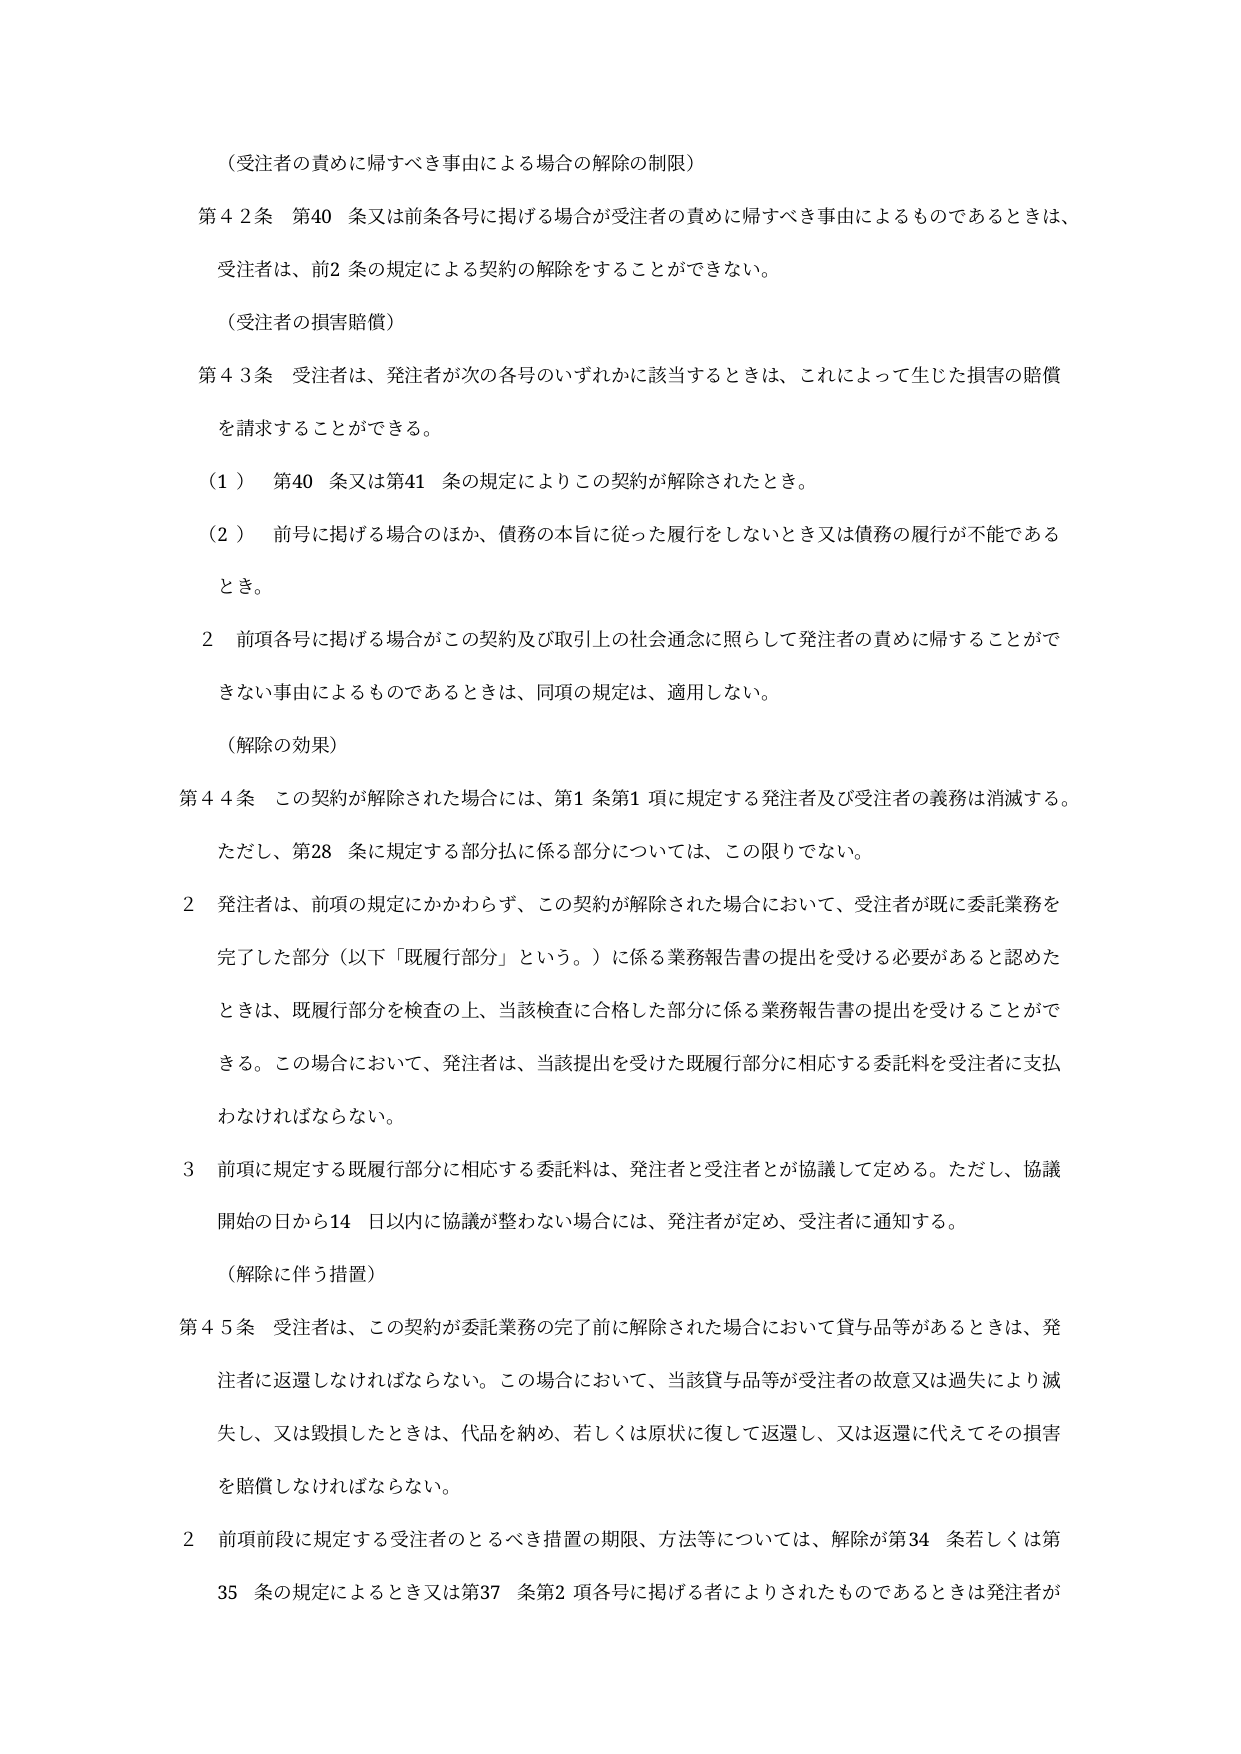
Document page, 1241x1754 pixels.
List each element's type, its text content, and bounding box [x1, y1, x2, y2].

text （受注者の損害賠償） [200, 295, 1061, 348]
text 第４５条 受注者は、この契約が委託業務の完了前に解除された場合において貸与品等があるときは、発注者に返還しなければならない。この場合において、当該貸与品等が受注者の故意又は過失により滅失し、又は毀損したときは、代品を納め､若しくは原状に復して返還し､又は返還に代えてその損害を賠償しなければならない。 [179, 1300, 1061, 1512]
text （1） 第40条又は第41条の規定によりこの契約が解除されたとき。 [181, 454, 1061, 507]
text 第４２条 第40条又は前条各号に掲げる場合が受注者の責めに帰すべき事由によるものであるときは、受注者は、前2条の規定による契約の解除をすることができない。 [181, 189, 1061, 295]
text 第４４条 この契約が解除された場合には、第1条第1項に規定する発注者及び受注者の義務は消滅する。ただし、第28条に規定する部分払に係る部分については、この限りでない。 [179, 771, 1061, 877]
text ２ 前項各号に掲げる場合がこの契約及び取引上の社会通念に照らして発注者の責めに帰することができない事由によるものであるときは、同項の規定は、適用しない。 [181, 612, 1061, 718]
text ２ 発注者は、前項の規定にかかわらず、この契約が解除された場合において、受注者が既に委託業務を完了した部分（以下「既履行部分」という。）に係る業務報告書の提出を受ける必要があると認めたときは、既履行部分を検査の上、当該検査に合格した部分に係る業務報告書の提出を受けることができる。この場合において、発注者は、当該提出を受けた既履行部分に相応する委託料を受注者に支払わなければならない。 [179, 877, 1061, 1142]
text 第４３条 受注者は、発注者が次の各号のいずれかに該当するときは、これによって生じた損害の賠償を請求することができる。 [181, 348, 1061, 454]
text ３ 前項に規定する既履行部分に相応する委託料は、発注者と受注者とが協議して定める。ただし、協議開始の日から14日以内に協議が整わない場合には、発注者が定め、受注者に通知する。 [179, 1142, 1061, 1247]
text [179, 1512, 1061, 1618]
text （2） 前号に掲げる場合のほか、債務の本旨に従った履行をしないとき又は債務の履行が不能であるとき。 [181, 507, 1061, 612]
text （受注者の責めに帰すべき事由による場合の解除の制限） [200, 136, 1061, 189]
text （解除に伴う措置） [198, 1247, 1061, 1300]
text （解除の効果） [198, 718, 1061, 771]
